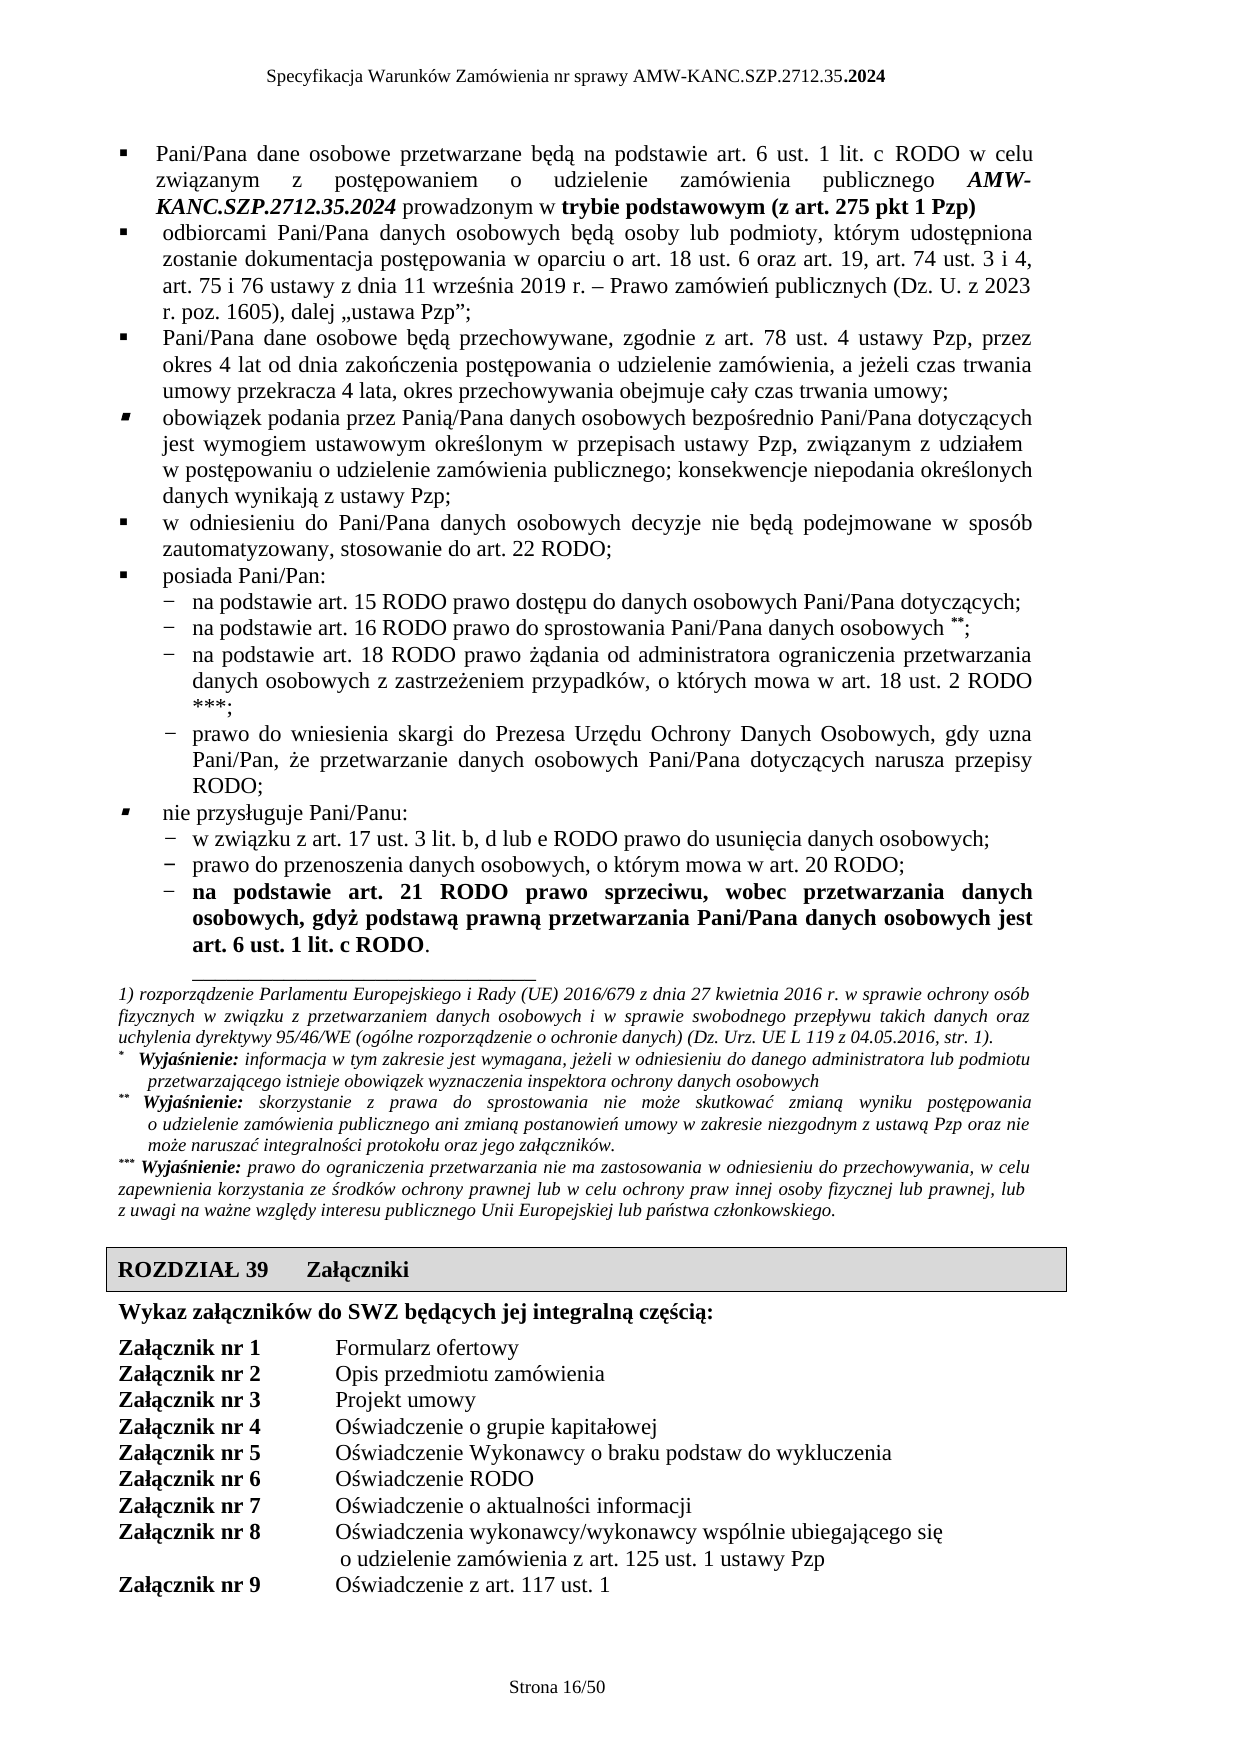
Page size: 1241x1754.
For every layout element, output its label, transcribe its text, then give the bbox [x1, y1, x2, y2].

list Załącznik nr 7 Oświadczenie o aktualności informacji [118, 1492, 1033, 1518]
text ** Wyjaśnienie: skorzystanie z prawa do sprostowania nie może skutkować zmianą wyniku postępowania o udzielenie zamówienia publicznego ani zmianą postanowień umowy w zakresie niezgodnym z ustawą Pzp oraz nie może naruszać integralności protokołu oraz jego załączników. [118, 1091, 1033, 1156]
list na podstawie art. 15 RODO prawo dostępu do danych osobowych Pani/Pana dotyczących; [162, 588, 1033, 614]
list Załącznik nr 4 Oświadczenie o grupie kapitałowej [118, 1413, 1033, 1439]
list Załącznik nr 9 Oświadczenie z art. 117 ust. 1 [118, 1571, 1033, 1597]
list odbiorcami Pani/Pana danych osobowych będą osoby lub podmioty, którym udostępniona zostanie dokumentacja postępowania w oparciu o art. 18 ust. 6 oraz art. 19, art. 74 ust. 3 i 4, art. 75 i 76 ustawy z dnia 11 września 2019 r. – Prawo zamówień publicznych (Dz. U. z 2023 r. poz. 1605), dalej „ustawa Pzp”; [118, 219, 1033, 324]
list Załącznik nr 3 Projekt umowy [118, 1386, 1033, 1413]
list w związku z art. 17 ust. 3 lit. b, d lub e RODO prawo do usunięcia danych osobowych; [162, 825, 1033, 852]
list Załącznik nr 5 Oświadczenie Wykonawcy o braku podstaw do wykluczenia [118, 1439, 1033, 1466]
list posiada Pani/Pan: [118, 562, 1033, 588]
text ______________________________ [192, 957, 1033, 983]
list Załącznik nr 8 Oświadczenia wykonawcy/wykonawcy wspólnie ubiegającego się o udzielenie zamówienia z art. 125 ust. 1 ustawy Pzp [118, 1518, 1033, 1571]
text 1) rozporządzenie Parlamentu Europejskiego i Rady (UE) 2016/679 z dnia 27 kwietnia 2016 r. w sprawie ochrony osób fizycznych w związku z przetwarzaniem danych osobowych i w sprawie swobodnego przepływu takich danych oraz uchylenia dyrektywy 95/46/WE (ogólne rozporządzenie o ochronie danych) (Dz. Urz. UE L 119 z 04.05.2016, str. 1). [118, 983, 1033, 1048]
text * Wyjaśnienie: informacja w tym zakresie jest wymagana, jeżeli w odniesieniu do danego administratora lub podmiotu przetwarzającego istnieje obowiązek wyznaczenia inspektora ochrony danych osobowych [118, 1048, 1033, 1091]
list Załącznik nr 1 Formularz ofertowy [118, 1334, 1033, 1360]
table_header ROZDZIAŁ 39 [107, 1248, 295, 1291]
list Pani/Pana dane osobowe przetwarzane będą na podstawie art. 6 ust. 1 lit. c RODO w celu związanym z postępowaniem o udzielenie zamówienia publicznego AMW-KANC.SZP.2712.35.2024 prowadzonym w trybie podstawowym (z art. 275 pkt 1 Pzp) [118, 140, 1033, 219]
list na podstawie art. 18 RODO prawo żądania od administratora ograniczenia przetwarzania danych osobowych z zastrzeżeniem przypadków, o których mowa w art. 18 ust. 2 RODO ***; [162, 641, 1033, 720]
list w odniesieniu do Pani/Pana danych osobowych decyzje nie będą podejmowane w sposób zautomatyzowany, stosowanie do art. 22 RODO; [118, 509, 1033, 562]
list Załącznik nr 6 Oświadczenie RODO [118, 1466, 1033, 1492]
list obowiązek podania przez Panią/Pana danych osobowych bezpośrednio Pani/Pana dotyczących jest wymogiem ustawowym określonym w przepisach ustawy Pzp, związanym z udziałem w postępowaniu o udzielenie zamówienia publicznego; konsekwencje niepodania określonych danych wynikają z ustawy Pzp; [118, 403, 1033, 509]
list na podstawie art. 16 RODO prawo do sprostowania Pani/Pana danych osobowych **; [162, 614, 1033, 641]
list Pani/Pana dane osobowe będą przechowywane, zgodnie z art. 78 ust. 4 ustawy Pzp, przez okres 4 lat od dnia zakończenia postępowania o udzielenie zamówienia, a jeżeli czas trwania umowy przekracza 4 lata, okres przechowywania obejmuje cały czas trwania umowy; [118, 324, 1033, 403]
list prawo do przenoszenia danych osobowych, o którym mowa w art. 20 RODO; [162, 852, 1033, 878]
text *** Wyjaśnienie: prawo do ograniczenia przetwarzania nie ma zastosowania w odniesieniu do przechowywania, w celu zapewnienia korzystania ze środków ochrony prawnej lub w celu ochrony praw innej osoby fizycznej lub prawnej, lub z uwagi na ważne względy interesu publicznego Unii Europejskiej lub państwa członkowskiego. [118, 1156, 1033, 1221]
list nie przysługuje Pani/Panu: [118, 799, 1033, 825]
list Załącznik nr 2 Opis przedmiotu zamówienia [118, 1360, 1033, 1386]
list prawo do wniesienia skargi do Prezesa Urzędu Ochrony Danych Osobowych, gdy uzna Pani/Pan, że przetwarzanie danych osobowych Pani/Pana dotyczących narusza przepisy RODO; [162, 720, 1033, 799]
list na podstawie art. 21 RODO prawo sprzeciwu, wobec przetwarzania danych osobowych, gdyż podstawą prawną przetwarzania Pani/Pana danych osobowych jest art. 6 ust. 1 lit. c RODO. [162, 878, 1033, 957]
text Wykaz załączników do SWZ będących jej integralną częścią: [118, 1298, 1033, 1324]
table_header Załączniki [295, 1248, 1066, 1291]
